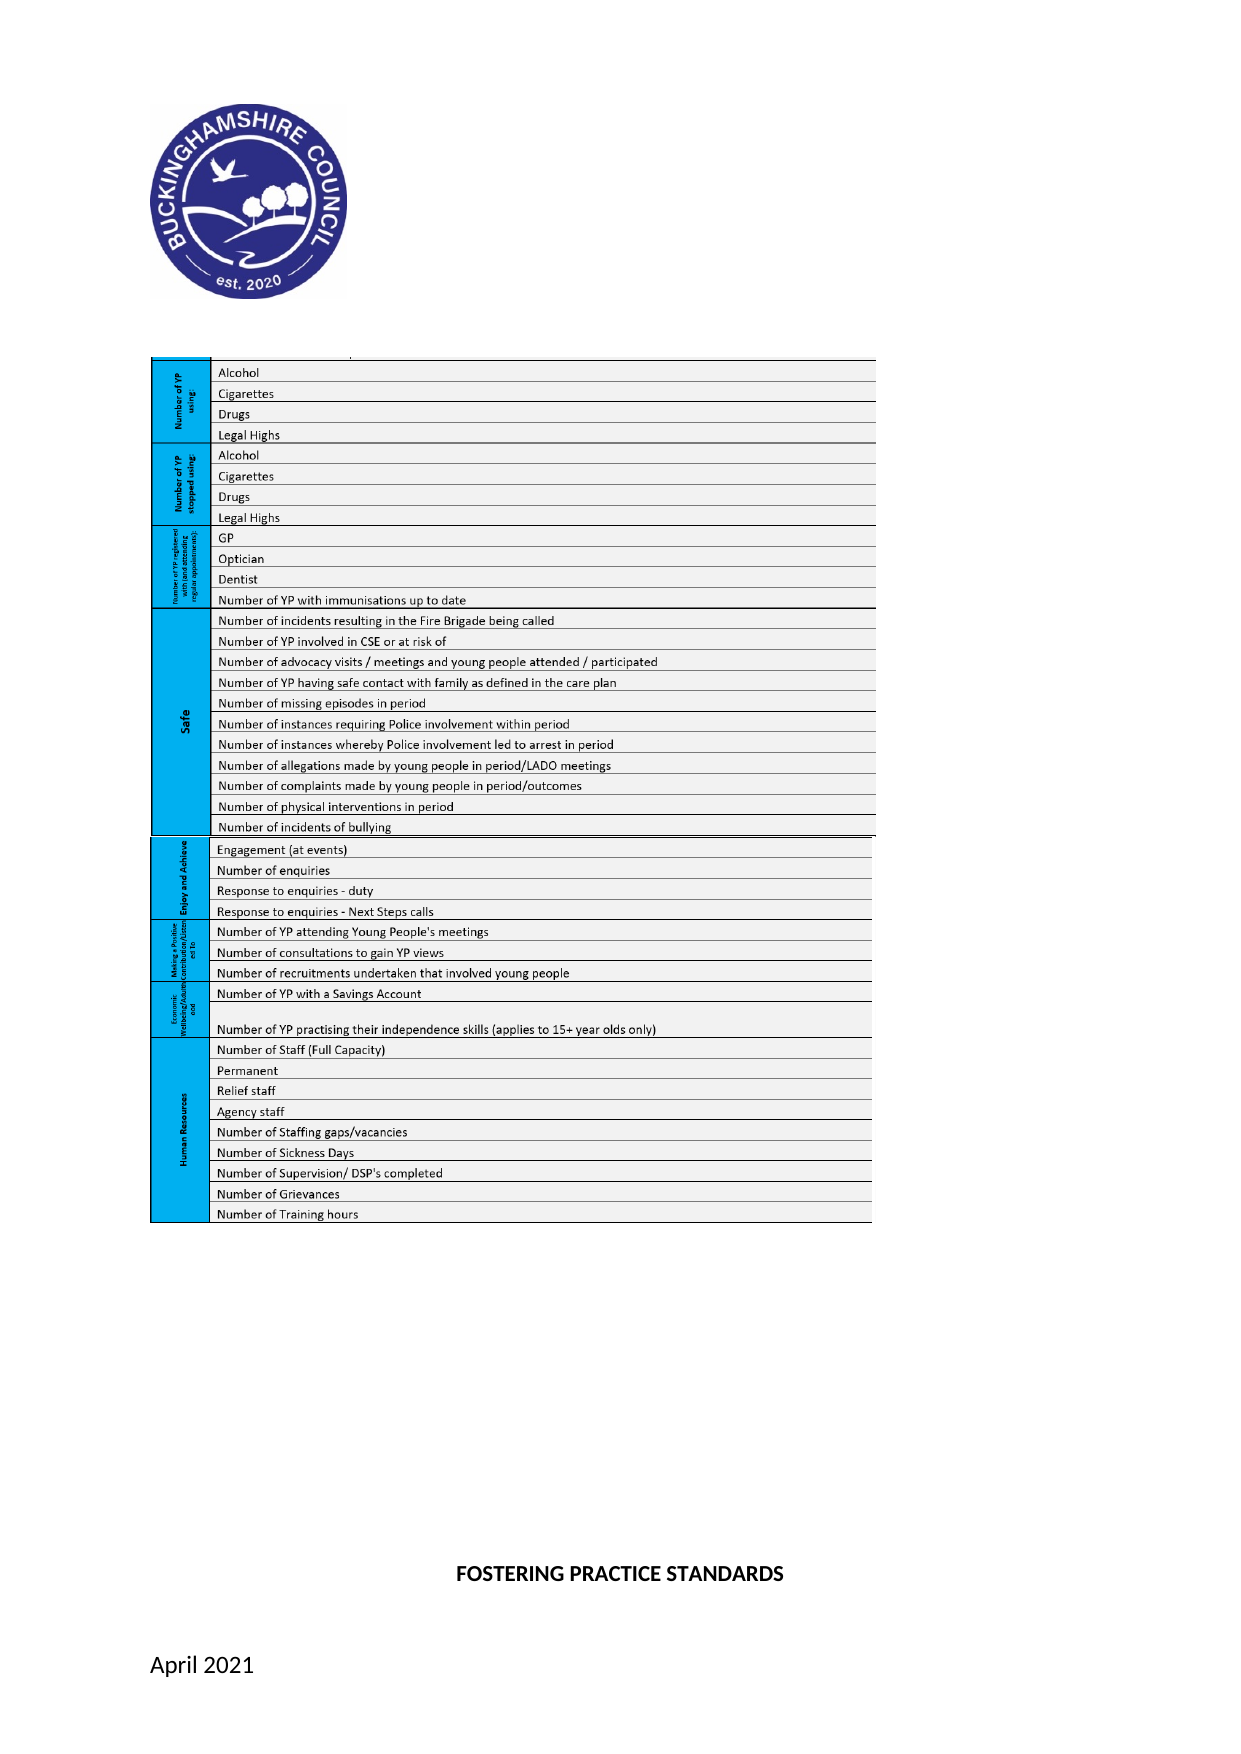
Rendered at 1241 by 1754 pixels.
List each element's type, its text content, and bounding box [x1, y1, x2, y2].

picture [210, 357, 879, 1223]
text FOSTERING PRACTICE STANDARDS [150, 1559, 1090, 1587]
picture [150, 104, 347, 299]
